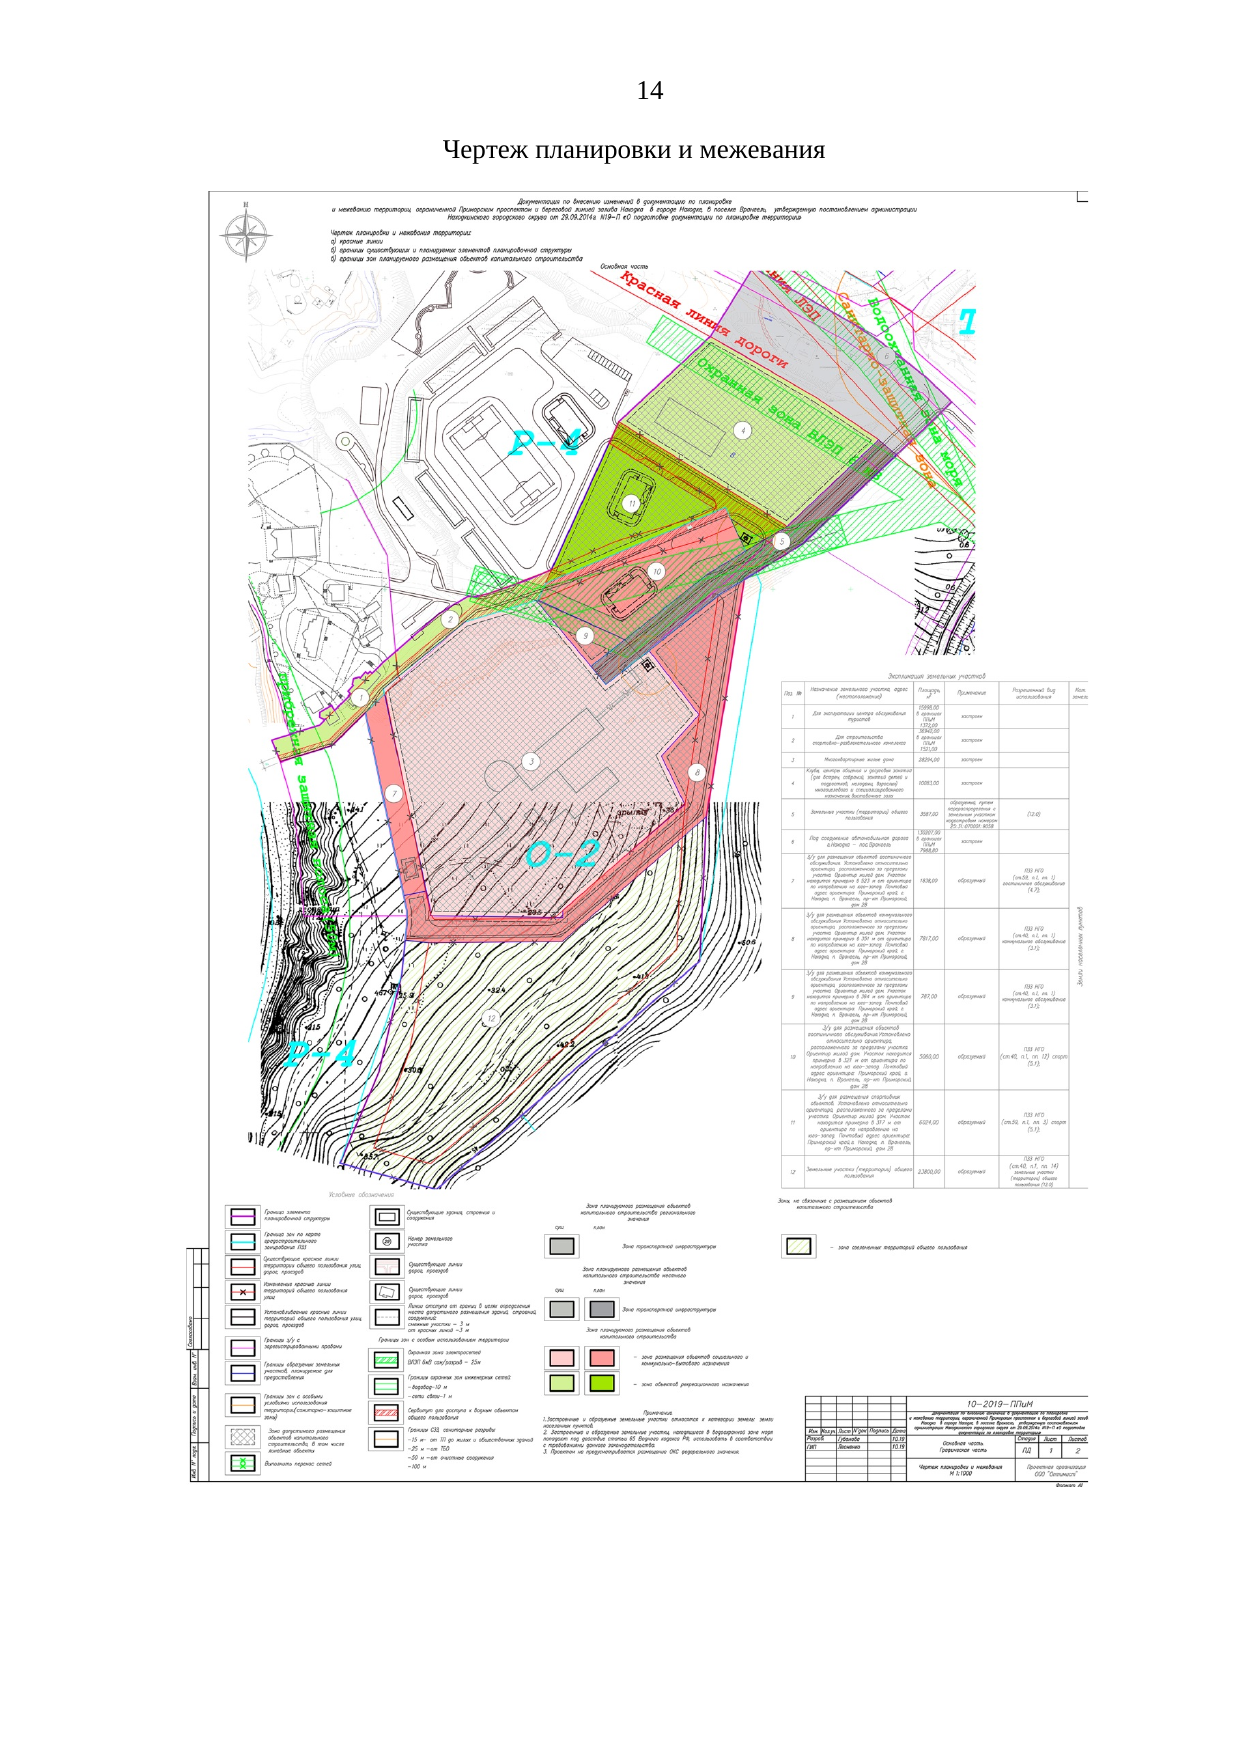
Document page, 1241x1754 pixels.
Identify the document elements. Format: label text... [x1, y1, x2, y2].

text Чертеж планировки и межевания [369, 133, 1152, 164]
picture [185, 191, 1088, 1484]
